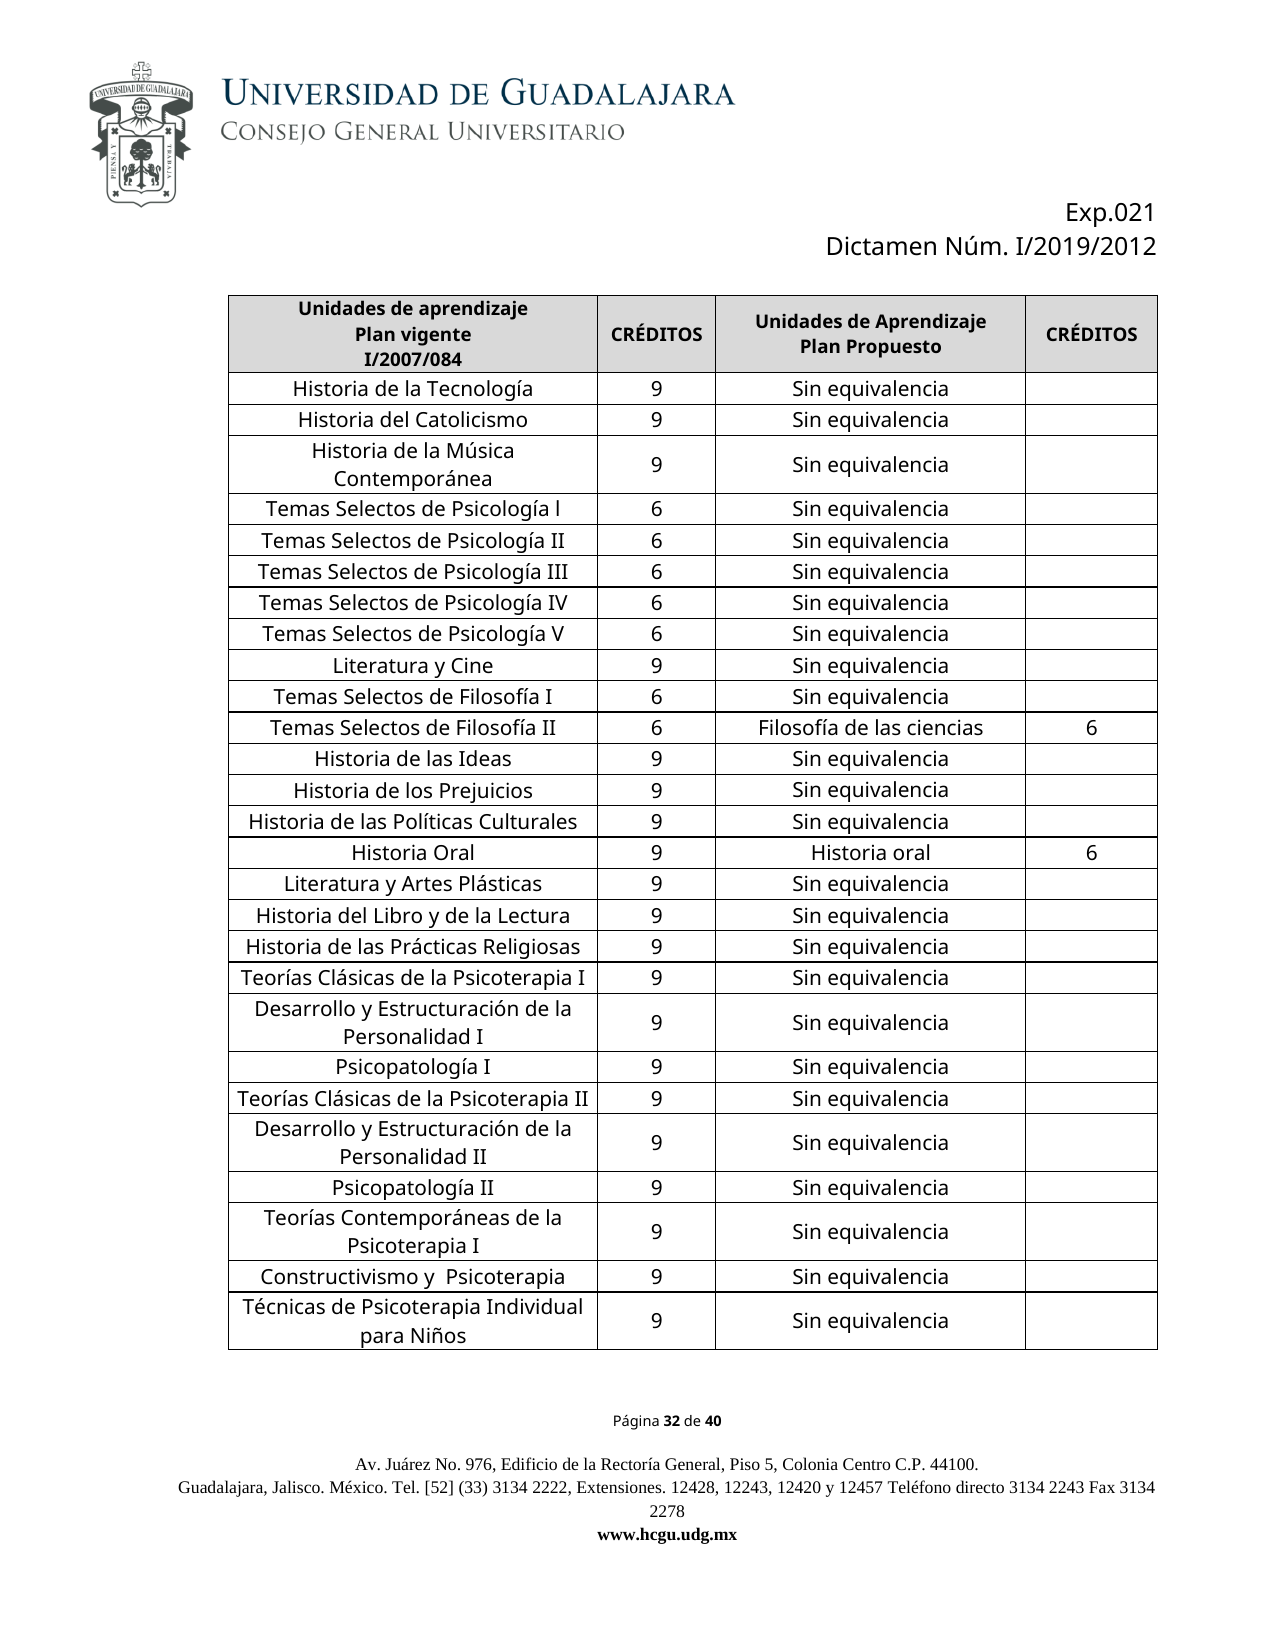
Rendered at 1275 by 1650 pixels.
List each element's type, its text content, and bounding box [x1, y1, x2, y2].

table_cell 9 [598, 963, 715, 993]
table_cell Sin equivalencia [716, 556, 1025, 586]
table_cell Sin equivalencia [716, 619, 1025, 649]
picture [1, 1, 1274, 268]
table_cell 9 [598, 1052, 715, 1082]
table_cell Sin equivalencia [716, 994, 1025, 1051]
table_cell [1026, 650, 1157, 680]
table_cell Historia del Catolicismo [229, 405, 597, 435]
table_cell [1026, 1052, 1157, 1082]
table_cell Temas Selectos de Psicología IV [229, 588, 597, 618]
table_cell Sin equivalencia [716, 405, 1025, 435]
table_cell Sin equivalencia [716, 806, 1025, 836]
table_cell Psicopatología II [229, 1172, 597, 1202]
table_cell Historia de las Ideas [229, 744, 597, 774]
table_cell Historia de las Prácticas Religiosas [229, 931, 597, 961]
table_cell Sin equivalencia [716, 588, 1025, 618]
table_cell Sin equivalencia [716, 1052, 1025, 1082]
table_cell Temas Selectos de Psicología II [229, 525, 597, 555]
table_cell [1026, 494, 1157, 524]
table_cell [1026, 806, 1157, 836]
table_cell Sin equivalencia [716, 1172, 1025, 1202]
table_cell Historia Oral [229, 838, 597, 868]
table_cell Historia de los Prejuicios [229, 775, 597, 805]
table_cell [1026, 931, 1157, 961]
table_cell Historia de la Tecnología [229, 373, 597, 403]
table_cell Sin equivalencia [716, 1083, 1025, 1113]
table_cell Desarrollo y Estructuración de la Personalidad II [229, 1114, 597, 1171]
table_cell Sin equivalencia [716, 436, 1025, 493]
table_cell [1026, 1293, 1157, 1349]
table_cell Filosofía de las ciencias [716, 713, 1025, 743]
table_cell [1026, 900, 1157, 930]
table_cell [1026, 525, 1157, 555]
table_cell Temas Selectos de Psicología V [229, 619, 597, 649]
table_cell [1026, 1172, 1157, 1202]
table_cell Literatura y Artes Plásticas [229, 869, 597, 899]
table_cell [1026, 775, 1157, 805]
table_cell [1026, 556, 1157, 586]
table_cell 6 [598, 525, 715, 555]
table_cell [1026, 436, 1157, 493]
table_header Unidades de Aprendizaje Plan Propuesto [716, 296, 1025, 372]
table_cell Temas Selectos de Psicología III [229, 556, 597, 586]
table_cell [1026, 1203, 1157, 1260]
table_cell 9 [598, 900, 715, 930]
table_cell 9 [598, 838, 715, 868]
table_cell Sin equivalencia [716, 525, 1025, 555]
table_cell Temas Selectos de Filosofía I [229, 681, 597, 711]
table_cell Sin equivalencia [716, 1261, 1025, 1291]
table_cell 9 [598, 744, 715, 774]
table_cell 9 [598, 1203, 715, 1260]
table_cell 9 [598, 1083, 715, 1113]
table_cell Teorías Clásicas de la Psicoterapia II [229, 1083, 597, 1113]
table_cell 6 [1026, 838, 1157, 868]
table_cell [1026, 994, 1157, 1051]
table_cell Constructivismo y Psicoterapia [229, 1261, 597, 1291]
table_cell 6 [1026, 713, 1157, 743]
table_cell Sin equivalencia [716, 869, 1025, 899]
table_cell [1026, 619, 1157, 649]
table_cell 9 [598, 994, 715, 1051]
table_cell Sin equivalencia [716, 900, 1025, 930]
table_cell [1026, 588, 1157, 618]
table_cell Sin equivalencia [716, 494, 1025, 524]
table_cell Sin equivalencia [716, 650, 1025, 680]
table_cell Sin equivalencia [716, 744, 1025, 774]
table_cell Sin equivalencia [716, 1114, 1025, 1171]
table_cell Teorías Clásicas de la Psicoterapia I [229, 963, 597, 993]
table_cell 6 [598, 588, 715, 618]
table_cell Desarrollo y Estructuración de la Personalidad I [229, 994, 597, 1051]
table_cell 9 [598, 775, 715, 805]
table_cell 6 [598, 556, 715, 586]
table_cell Temas Selectos de Filosofía II [229, 713, 597, 743]
table_cell 9 [598, 1114, 715, 1171]
table_cell [1026, 963, 1157, 993]
table_cell [1026, 869, 1157, 899]
table_cell Sin equivalencia [716, 963, 1025, 993]
table_cell Psicopatología I [229, 1052, 597, 1082]
table_cell 9 [598, 436, 715, 493]
table_cell [1026, 373, 1157, 403]
table_cell Sin equivalencia [716, 681, 1025, 711]
table_cell Teorías Contemporáneas de la Psicoterapia I [229, 1203, 597, 1260]
table_cell [1026, 1083, 1157, 1113]
table_cell [1026, 1261, 1157, 1291]
table_cell 9 [598, 1293, 715, 1349]
table_cell Sin equivalencia [716, 775, 1025, 805]
table_cell Historia oral [716, 838, 1025, 868]
table_cell [1026, 744, 1157, 774]
table_cell 9 [598, 1172, 715, 1202]
table_cell Técnicas de Psicoterapia Individual para Niños [229, 1293, 597, 1349]
table_cell 9 [598, 405, 715, 435]
table_cell Sin equivalencia [716, 1203, 1025, 1260]
table_cell [1026, 405, 1157, 435]
table_header CRÉDITOS [1026, 296, 1157, 372]
table_cell [1026, 1114, 1157, 1171]
table_cell 9 [598, 931, 715, 961]
table_cell Sin equivalencia [716, 373, 1025, 403]
table_cell Historia de las Políticas Culturales [229, 806, 597, 836]
table_cell Sin equivalencia [716, 1293, 1025, 1349]
table_cell 6 [598, 494, 715, 524]
table_cell Historia de la Música Contemporánea [229, 436, 597, 493]
table_cell 6 [598, 619, 715, 649]
table_cell [1026, 681, 1157, 711]
table_cell 9 [598, 869, 715, 899]
table_header Unidades de aprendizaje Plan vigente I/2007/084 [229, 296, 597, 372]
table_cell 6 [598, 681, 715, 711]
table_cell Sin equivalencia [716, 931, 1025, 961]
table_cell 9 [598, 1261, 715, 1291]
table_cell 6 [598, 713, 715, 743]
table_cell 9 [598, 806, 715, 836]
table_cell 9 [598, 650, 715, 680]
table_header CRÉDITOS [598, 296, 715, 372]
table_cell 9 [598, 373, 715, 403]
table_cell Temas Selectos de Psicología l [229, 494, 597, 524]
table_cell Historia del Libro y de la Lectura [229, 900, 597, 930]
table_cell Literatura y Cine [229, 650, 597, 680]
